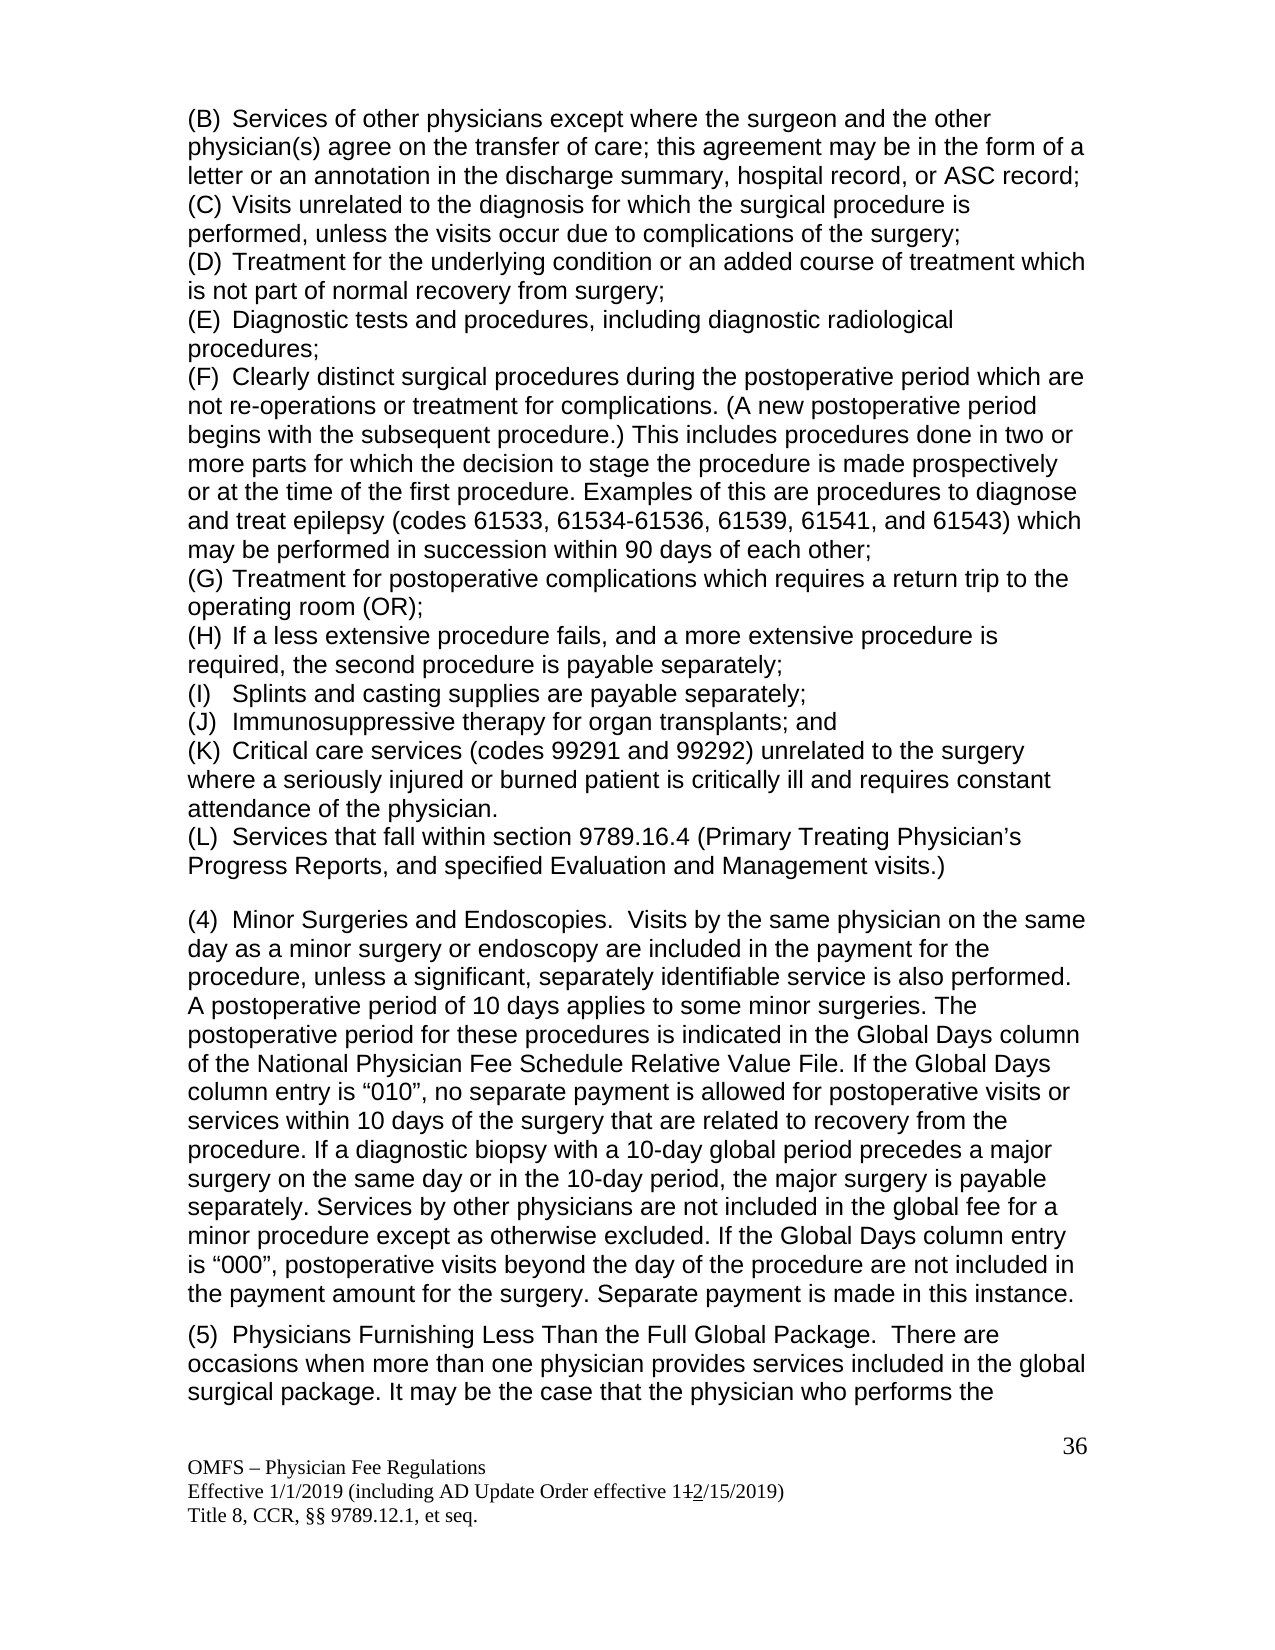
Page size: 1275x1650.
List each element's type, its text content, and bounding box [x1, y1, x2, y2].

list Diagnostic tests and procedures, including diagnostic radiological procedures; [187, 305, 1087, 362]
list Services of other physicians except where the surgeon and the other physician(s) agree on the transfer of care; this agreement may be in the form of a letter or an annotation in the discharge summary, hospital record, or ASC record; [187, 103, 1087, 190]
list Treatment for postoperative complications which requires a return trip to the operating room (OR); [187, 563, 1087, 621]
list Minor Surgeries and Endoscopies. Visits by the same physician on the same day as a minor surgery or endoscopy are included in the payment for the procedure, unless a significant, separately identifiable service is also performed. A postoperative period of 10 days applies to some minor surgeries. The postoperative period for these procedures is indicated in the Global Days column of the National Physician Fee Schedule Relative Value File. If the Global Days column entry is “010”, no separate payment is allowed for postoperative visits or services within 10 days of the surgery that are related to recovery from the procedure. If a diagnostic biopsy with a 10-day global period precedes a major surgery on the same day or in the 10-day period, the major surgery is payable separately. Services by other physicians are not included in the global fee for a minor procedure except as otherwise excluded. If the Global Days column entry is “000”, postoperative visits beyond the day of the procedure are not included in the payment amount for the surgery. Separate payment is made in this instance. [187, 905, 1087, 1307]
list Treatment for the underlying condition or an added course of treatment which is not part of normal recovery from surgery; [187, 247, 1087, 305]
list Services that fall within section 9789.16.4 (Primary Treating Physician’s Progress Reports, and specified Evaluation and Management visits.) [187, 822, 1087, 880]
list Immunosuppressive therapy for organ transplants; and [187, 707, 1087, 736]
list Clearly distinct surgical procedures during the postoperative period which are not re-operations or treatment for complications. (A new postoperative period begins with the subsequent procedure.) This includes procedures done in two or more parts for which the decision to stage the procedure is made prospectively or at the time of the first procedure. Examples of this are procedures to diagnose and treat epilepsy (codes 61533, 61534-61536, 61539, 61541, and 61543) which may be performed in succession within 90 days of each other; [187, 362, 1087, 563]
list Visits unrelated to the diagnosis for which the surgical procedure is performed, unless the visits occur due to complications of the surgery; [187, 190, 1087, 247]
list If a less extensive procedure fails, and a more extensive procedure is required, the second procedure is payable separately; [187, 621, 1087, 678]
list Critical care services (codes 99291 and 99292) unrelated to the surgery where a seriously injured or burned patient is critically ill and requires constant attendance of the physician. [187, 736, 1087, 822]
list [187, 1320, 1087, 1406]
list Splints and casting supplies are payable separately; [187, 678, 1087, 707]
